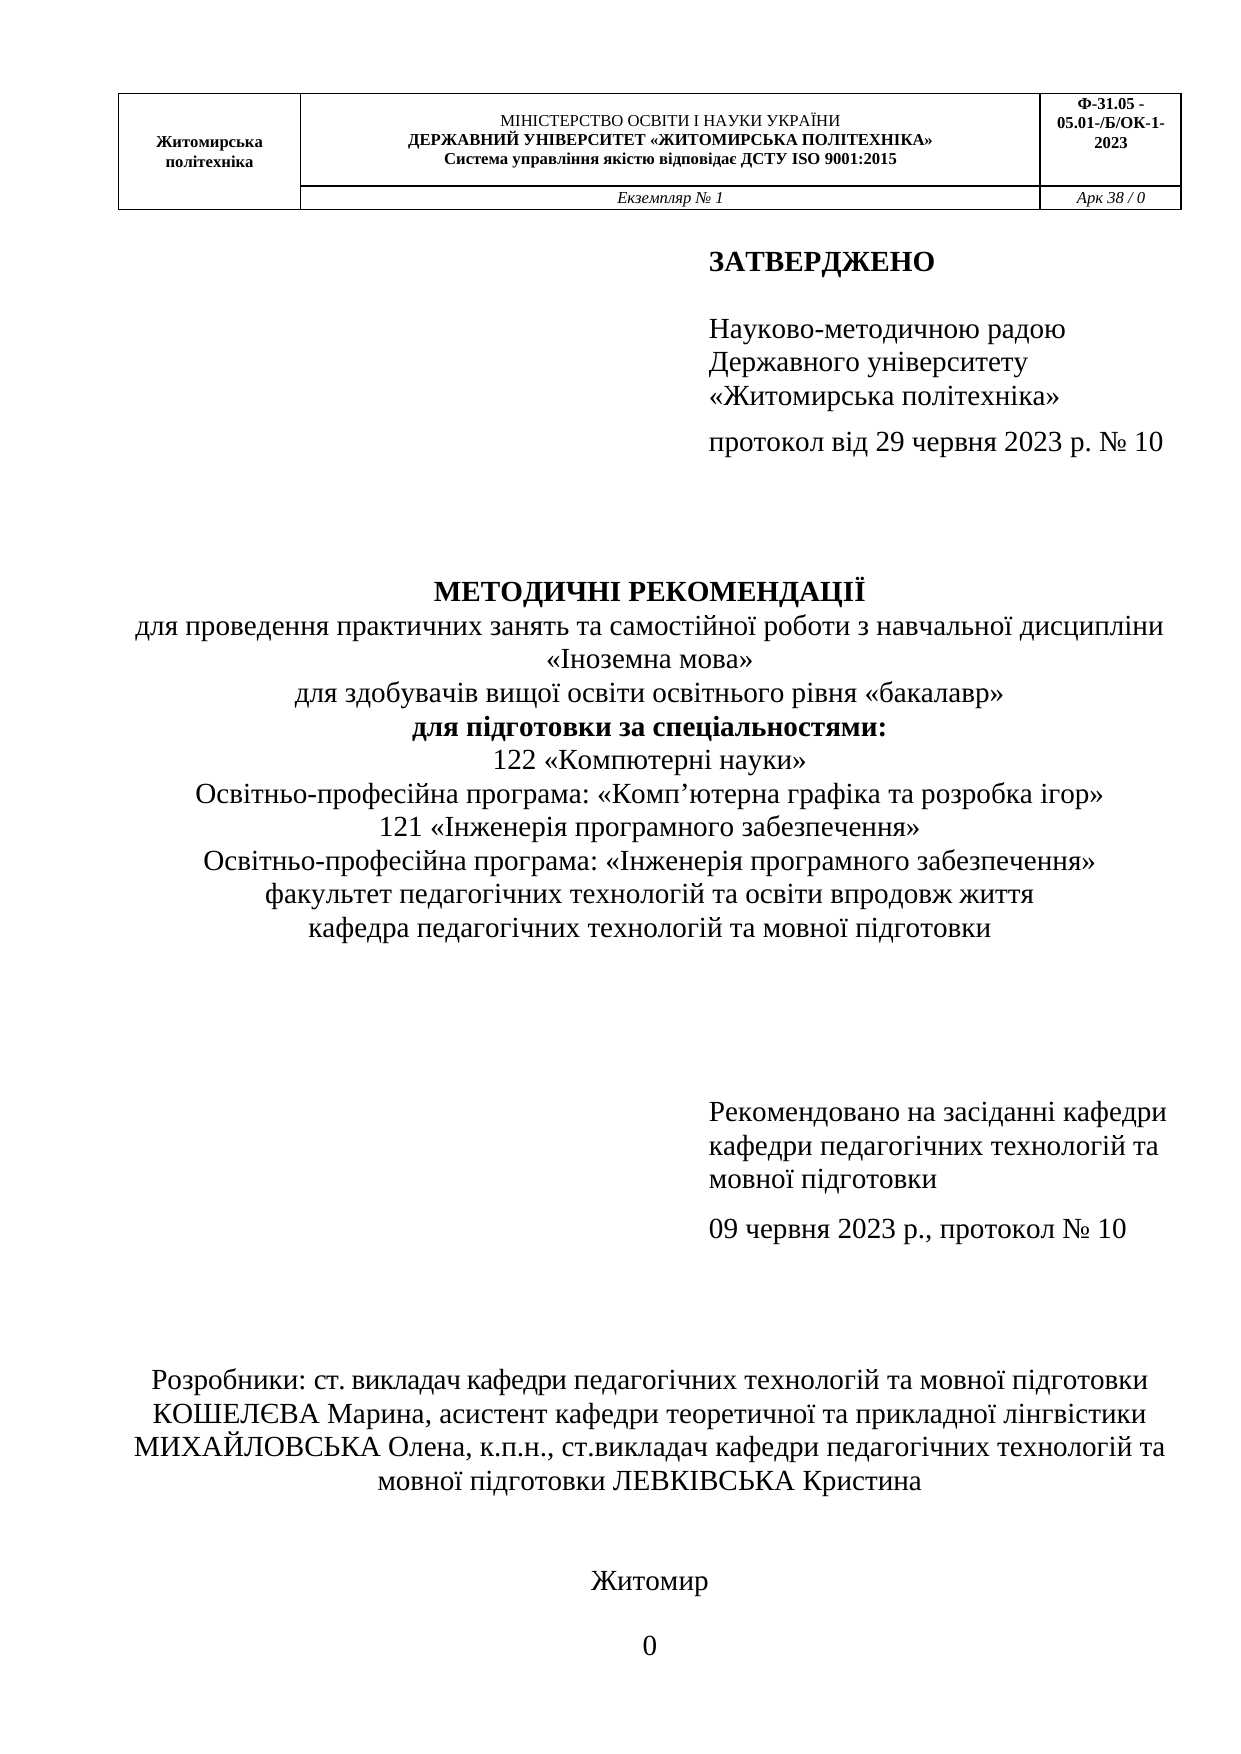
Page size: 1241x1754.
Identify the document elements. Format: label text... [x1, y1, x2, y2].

text 122 «Компютерні науки» [118, 742, 1181, 776]
text Розробники: ст. викладач кафедри педагогічних технологій та мовної підготовки КОШЕЛЄВА Марина, асистент кафедри теоретичної та прикладної лінгвістики МИХАЙЛОВСЬКА Олена, к.п.н., ст.викладач кафедри педагогічних технологій та мовної підготовки ЛЕВКІВСЬКА Кристина [118, 1362, 1181, 1496]
text Житомир [118, 1563, 1181, 1597]
text для підготовки за спеціальностями: [118, 709, 1181, 742]
text 09 червня 2023 р., протокол № 10 [709, 1212, 1181, 1245]
text для проведення практичних занять та самостійної роботи з навчальної дисципліни «Іноземна мова» [118, 608, 1181, 675]
text Освітньо-професійна програма: «Інженерія програмного забезпечення» [118, 843, 1181, 876]
text Освітньо-професійна програма: «Комп’ютерна графіка та розробка ігор» [118, 776, 1181, 809]
text Рекомендовано на засіданні кафедри кафедри педагогічних технологій та мовної підготовки [709, 1094, 1181, 1195]
text факультет педагогічних технологій та освіти впродовж життя [118, 876, 1181, 910]
text для здобувачів вищої освіти освітнього рівня «бакалавр» [118, 675, 1181, 709]
text МЕТОДИЧНІ РЕКОМЕНДАЦІЇ [118, 574, 1181, 608]
text протокол від 29 червня 2023 р. № 10 [709, 424, 1181, 457]
text 121 «Інженерія програмного забезпечення» [118, 809, 1181, 843]
text Науково-методичною радою Державного університету «Житомирська політехніка» [709, 311, 1181, 411]
text ЗАТВЕРДЖЕНО [709, 244, 1181, 277]
text кафедра педагогічних технологій та мовної підготовки [118, 910, 1181, 943]
